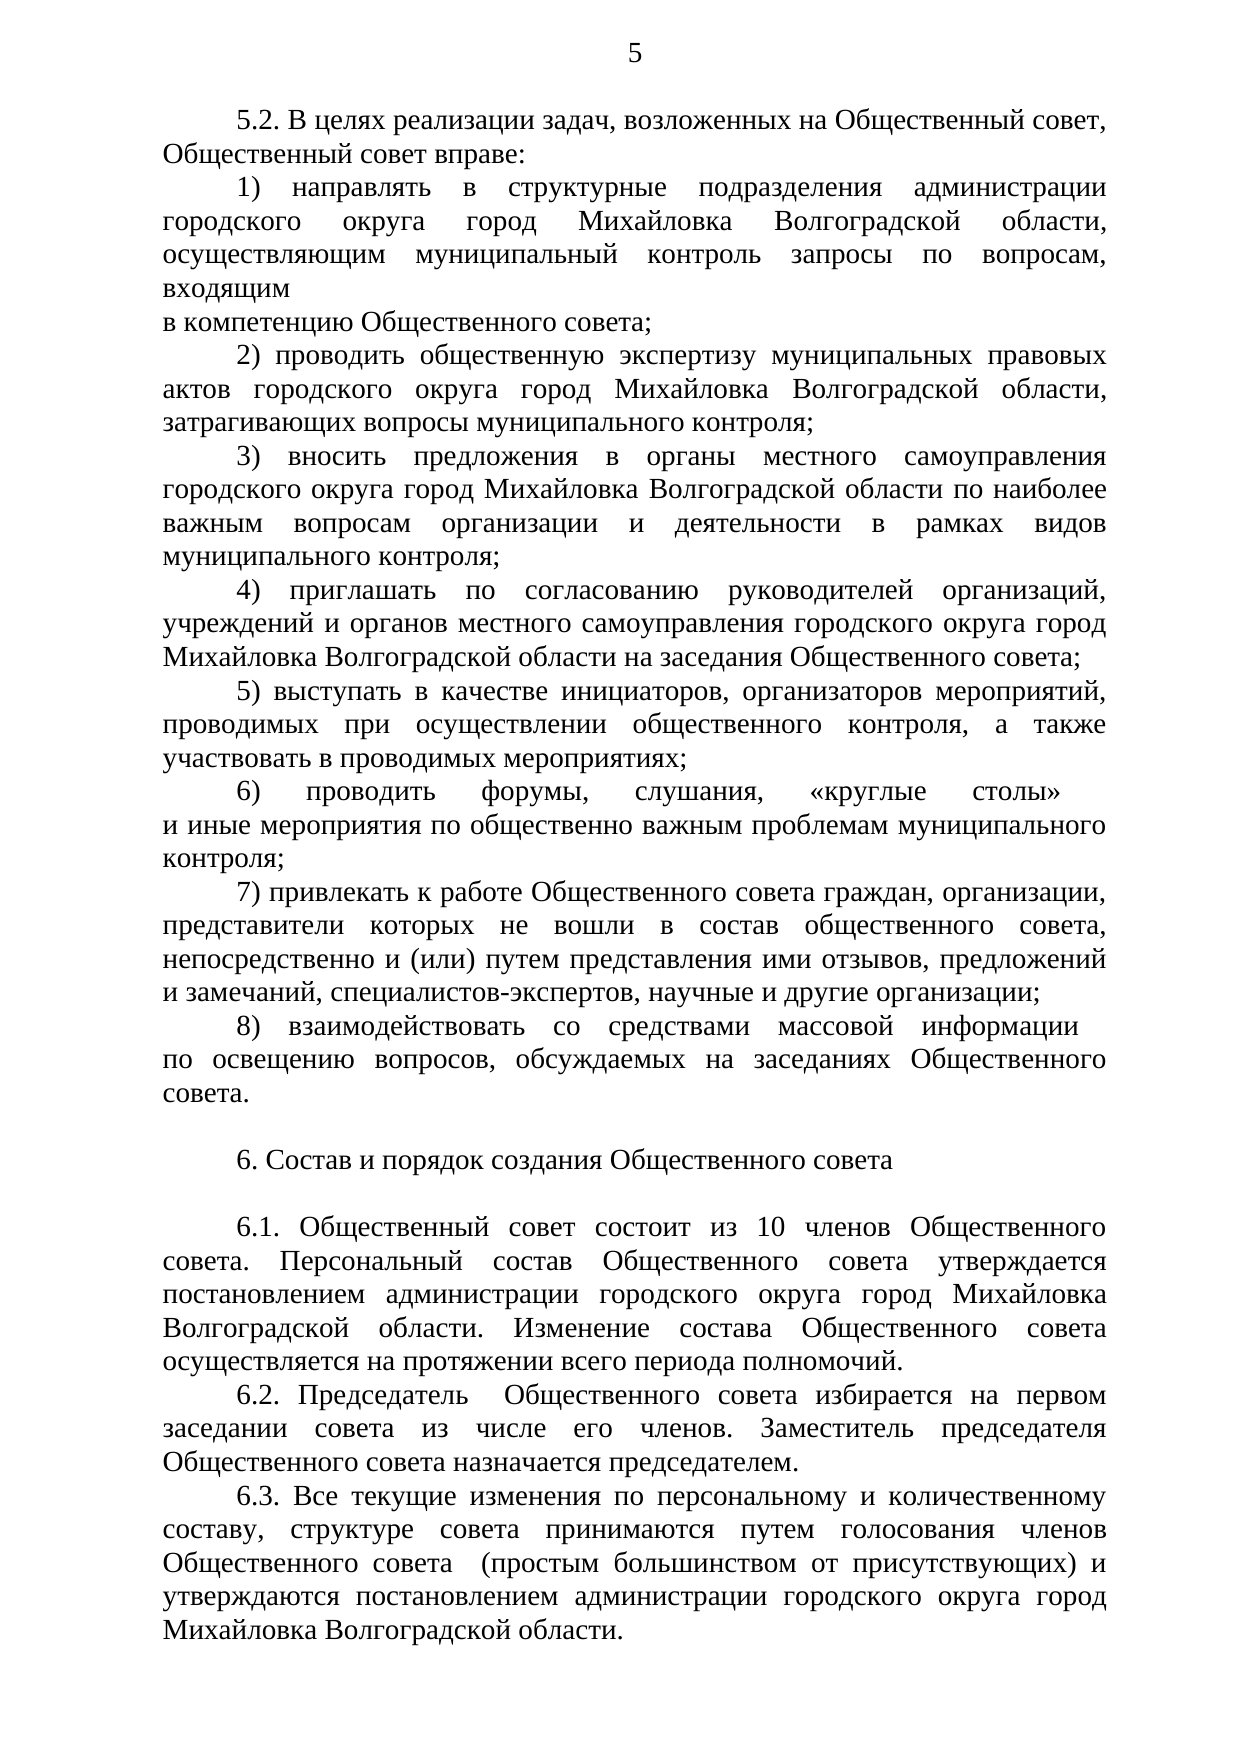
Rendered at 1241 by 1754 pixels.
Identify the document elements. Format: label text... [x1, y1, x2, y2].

text 8) взаимодействовать со средствами массовой информации по освещению вопросов, обсуждаемых на заседаниях Общественного совета. [162, 1008, 1107, 1109]
text 2) проводить общественную экспертизу муниципальных правовых актов городского округа город Михайловка Волгоградской области, затрагивающих вопросы муниципального контроля; [162, 337, 1107, 438]
text 7) привлекать к работе Общественного совета граждан, организации, представители которых не вошли в состав общественного совета, непосредственно и (или) путем представления ими отзывов, предложений и замечаний, специалистов-экспертов, научные и другие организации; [162, 874, 1107, 1008]
text 1) направлять в структурные подразделения администрации городского округа город Михайловка Волгоградской области, осуществляющим муниципальный контроль запросы по вопросам, входящим в компетенцию Общественного совета; [162, 169, 1107, 337]
text 6.3. Все текущие изменения по персональному и количественному составу, структуре совета принимаются путем голосования членов Общественного совета (простым большинством от присутствующих) и утверждаются постановлением администрации городского округа город Михайловка Волгоградской области. [162, 1478, 1107, 1645]
text 4) приглашать по согласованию руководителей организаций, учреждений и органов местного самоуправления городского округа город Михайловка Волгоградской области на заседания Общественного совета; [162, 572, 1107, 673]
text 5) выступать в качестве инициаторов, организаторов мероприятий, проводимых при осуществлении общественного контроля, а также участвовать в проводимых мероприятиях; [162, 673, 1107, 773]
text 6) проводить форумы, слушания, «круглые столы» и иные мероприятия по общественно важным проблемам муниципального контроля; [162, 773, 1107, 874]
text 6.1. Общественный совет состоит из 10 членов Общественного совета. Персональный состав Общественного совета утверждается постановлением администрации городского округа город Михайловка Волгоградской области. Изменение состава Общественного совета осуществляется на протяжении всего периода полномочий. [162, 1209, 1107, 1377]
text 3) вносить предложения в органы местного самоуправления городского округа город Михайловка Волгоградской области по наиболее важным вопросам организации и деятельности в рамках видов муниципального контроля; [162, 438, 1107, 572]
text 6. Состав и порядок создания Общественного совета [162, 1142, 1107, 1176]
text 6.2. Председатель Общественного совета избирается на первом заседании совета из числе его членов. Заместитель председателя Общественного совета назначается председателем. [162, 1377, 1107, 1478]
text 5.2. В целях реализации задач, возложенных на Общественный совет, Общественный совет вправе: [162, 102, 1107, 169]
